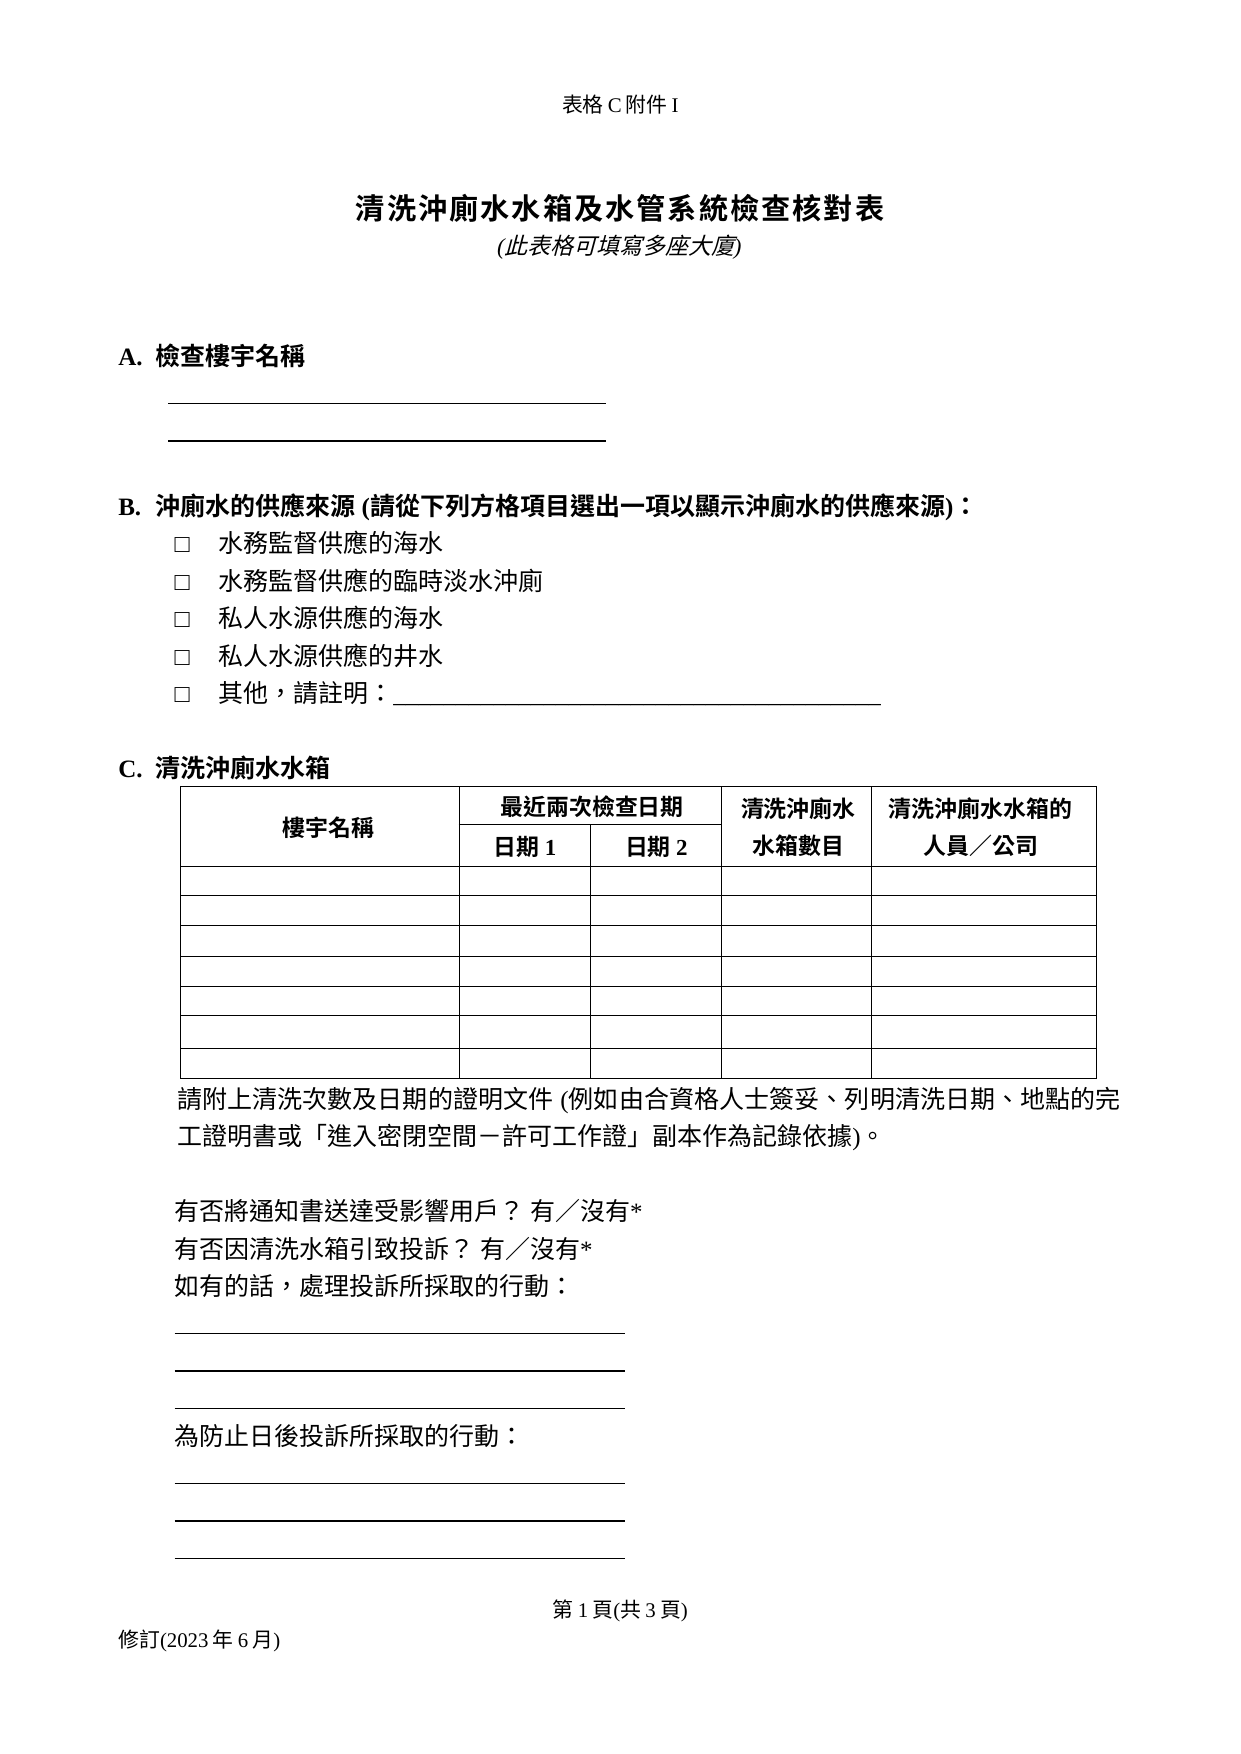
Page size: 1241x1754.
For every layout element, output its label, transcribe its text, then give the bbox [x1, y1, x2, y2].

table_cell [591, 896, 721, 925]
table_cell [460, 926, 590, 956]
text 有否因清洗水箱引致投訴？ 有／沒有* [174, 1228, 1122, 1266]
table_cell [181, 926, 459, 956]
table_cell [722, 957, 871, 986]
table_cell [181, 1016, 459, 1048]
text □ 水務監督供應的海水 [174, 523, 1122, 561]
table_cell [181, 1049, 459, 1077]
text 為防止日後投訴所採取的行動： [174, 1416, 1122, 1453]
table_cell [460, 1049, 590, 1077]
text 請附上清洗次數及日期的證明文件 (例如由合資格人士簽妥、列明清洗日期、地點的完工證明書或「進入密閉空間－許可工作證」副本作為記錄依據)。 [177, 1078, 1122, 1153]
text □ 其他，請註明：_______________________________________ [174, 673, 1122, 711]
table_cell [591, 1049, 721, 1077]
subtitle 檢查樓宇名稱 [118, 336, 1122, 373]
table_cell [460, 1016, 590, 1048]
text (此表格可填寫多座大廈) [118, 227, 1122, 261]
table_cell [591, 1016, 721, 1048]
text □ 水務監督供應的臨時淡水沖廁 [174, 561, 1122, 598]
table_cell [872, 1016, 1096, 1048]
table_cell 日期 1 [460, 825, 590, 866]
table_cell [460, 987, 590, 1015]
table_cell [872, 867, 1096, 895]
table_cell [722, 1016, 871, 1048]
text □ 私人水源供應的井水 [174, 636, 1122, 673]
subtitle 清洗沖廁水水箱 [118, 748, 1122, 786]
table_cell [872, 957, 1096, 986]
table_cell [722, 926, 871, 956]
table_cell 日期 2 [591, 825, 721, 866]
table_cell [181, 896, 459, 925]
table_cell [872, 987, 1096, 1015]
table_cell [181, 987, 459, 1015]
table_header 清洗沖廁水 水箱數目 [722, 787, 871, 866]
table_cell [591, 867, 721, 895]
text □ 私人水源供應的海水 [174, 598, 1122, 636]
table_cell [460, 867, 590, 895]
table_cell [872, 1049, 1096, 1077]
subtitle 沖廁水的供應來源 (請從下列方格項目選出一項以顯示沖廁水的供應來源)： [118, 486, 1122, 523]
table_cell [460, 957, 590, 986]
table_cell [722, 987, 871, 1015]
table_cell [872, 896, 1096, 925]
table_cell [872, 926, 1096, 956]
table_cell [722, 867, 871, 895]
table_cell [460, 896, 590, 925]
table_cell [181, 867, 459, 895]
text 如有的話，處理投訴所採取的行動： [174, 1266, 1122, 1303]
subtitle 清洗沖廁水水箱及水管系統檢查核對表 [118, 185, 1122, 227]
table_cell [591, 987, 721, 1015]
table_cell [181, 957, 459, 986]
table_header 最近兩次檢查日期 [460, 787, 721, 824]
text 有否將通知書送達受影響用戶？ 有／沒有* [174, 1191, 1122, 1228]
table_header 樓宇名稱 [181, 787, 459, 866]
table_cell [722, 896, 871, 925]
table_cell [591, 957, 721, 986]
table_header 清洗沖廁水水箱的 人員／公司 [872, 787, 1096, 866]
table_cell [722, 1049, 871, 1077]
table_cell [591, 926, 721, 956]
